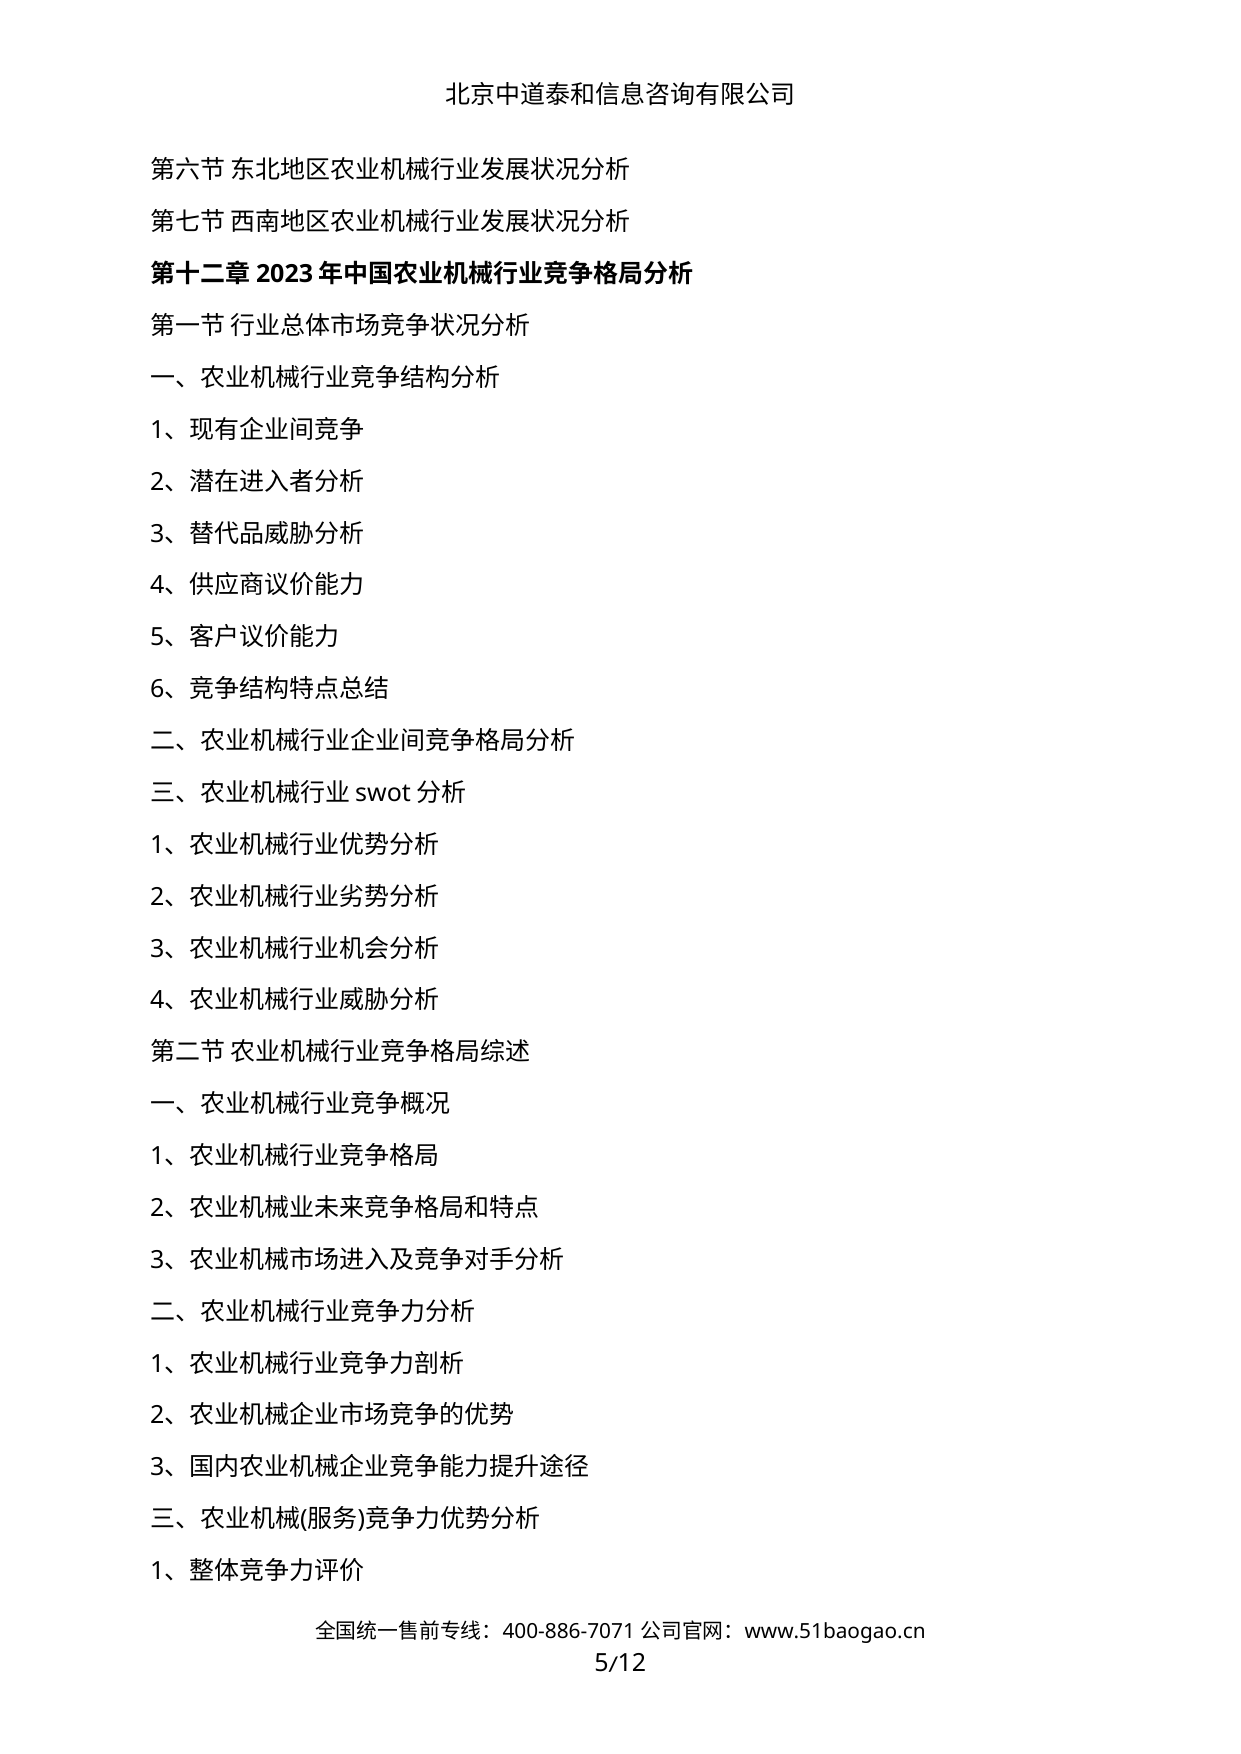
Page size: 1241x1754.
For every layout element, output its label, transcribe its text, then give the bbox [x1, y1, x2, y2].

text 第一节 行业总体市场竞争状况分析 [150, 306, 1090, 342]
text 6、竞争结构特点总结 [150, 669, 1090, 705]
text 4、供应商议价能力 [150, 565, 1090, 601]
text 第二节 农业机械行业竞争格局综述 [150, 1032, 1090, 1068]
text 1、整体竞争力评价 [150, 1551, 1090, 1587]
text 第十二章 2023年中国农业机械行业竞争格局分析 [150, 254, 1090, 290]
text 三、农业机械行业swot分析 [150, 772, 1090, 809]
text 3、农业机械行业机会分析 [150, 928, 1090, 964]
text 4、农业机械行业威胁分析 [150, 980, 1090, 1016]
text 1、农业机械行业优势分析 [150, 824, 1090, 861]
text 第七节 西南地区农业机械行业发展状况分析 [150, 202, 1090, 238]
text 3、国内农业机械企业竞争能力提升途径 [150, 1447, 1090, 1483]
text 2、潜在进入者分析 [150, 461, 1090, 497]
text 2、农业机械企业市场竞争的优势 [150, 1395, 1090, 1431]
text 3、农业机械市场进入及竞争对手分析 [150, 1239, 1090, 1276]
text 二、农业机械行业竞争力分析 [150, 1291, 1090, 1327]
text 3、替代品威胁分析 [150, 513, 1090, 549]
text 1、农业机械行业竞争力剖析 [150, 1343, 1090, 1379]
text 5、客户议价能力 [150, 617, 1090, 653]
text 三、农业机械(服务)竞争力优势分析 [150, 1499, 1090, 1535]
text 一、农业机械行业竞争结构分析 [150, 357, 1090, 394]
text 二、农业机械行业企业间竞争格局分析 [150, 721, 1090, 757]
text 第六节 东北地区农业机械行业发展状况分析 [150, 150, 1090, 186]
text 1、现有企业间竞争 [150, 409, 1090, 446]
text 一、农业机械行业竞争概况 [150, 1084, 1090, 1120]
text 2、农业机械行业劣势分析 [150, 876, 1090, 912]
text 2、农业机械业未来竞争格局和特点 [150, 1187, 1090, 1224]
text 1、农业机械行业竞争格局 [150, 1136, 1090, 1172]
